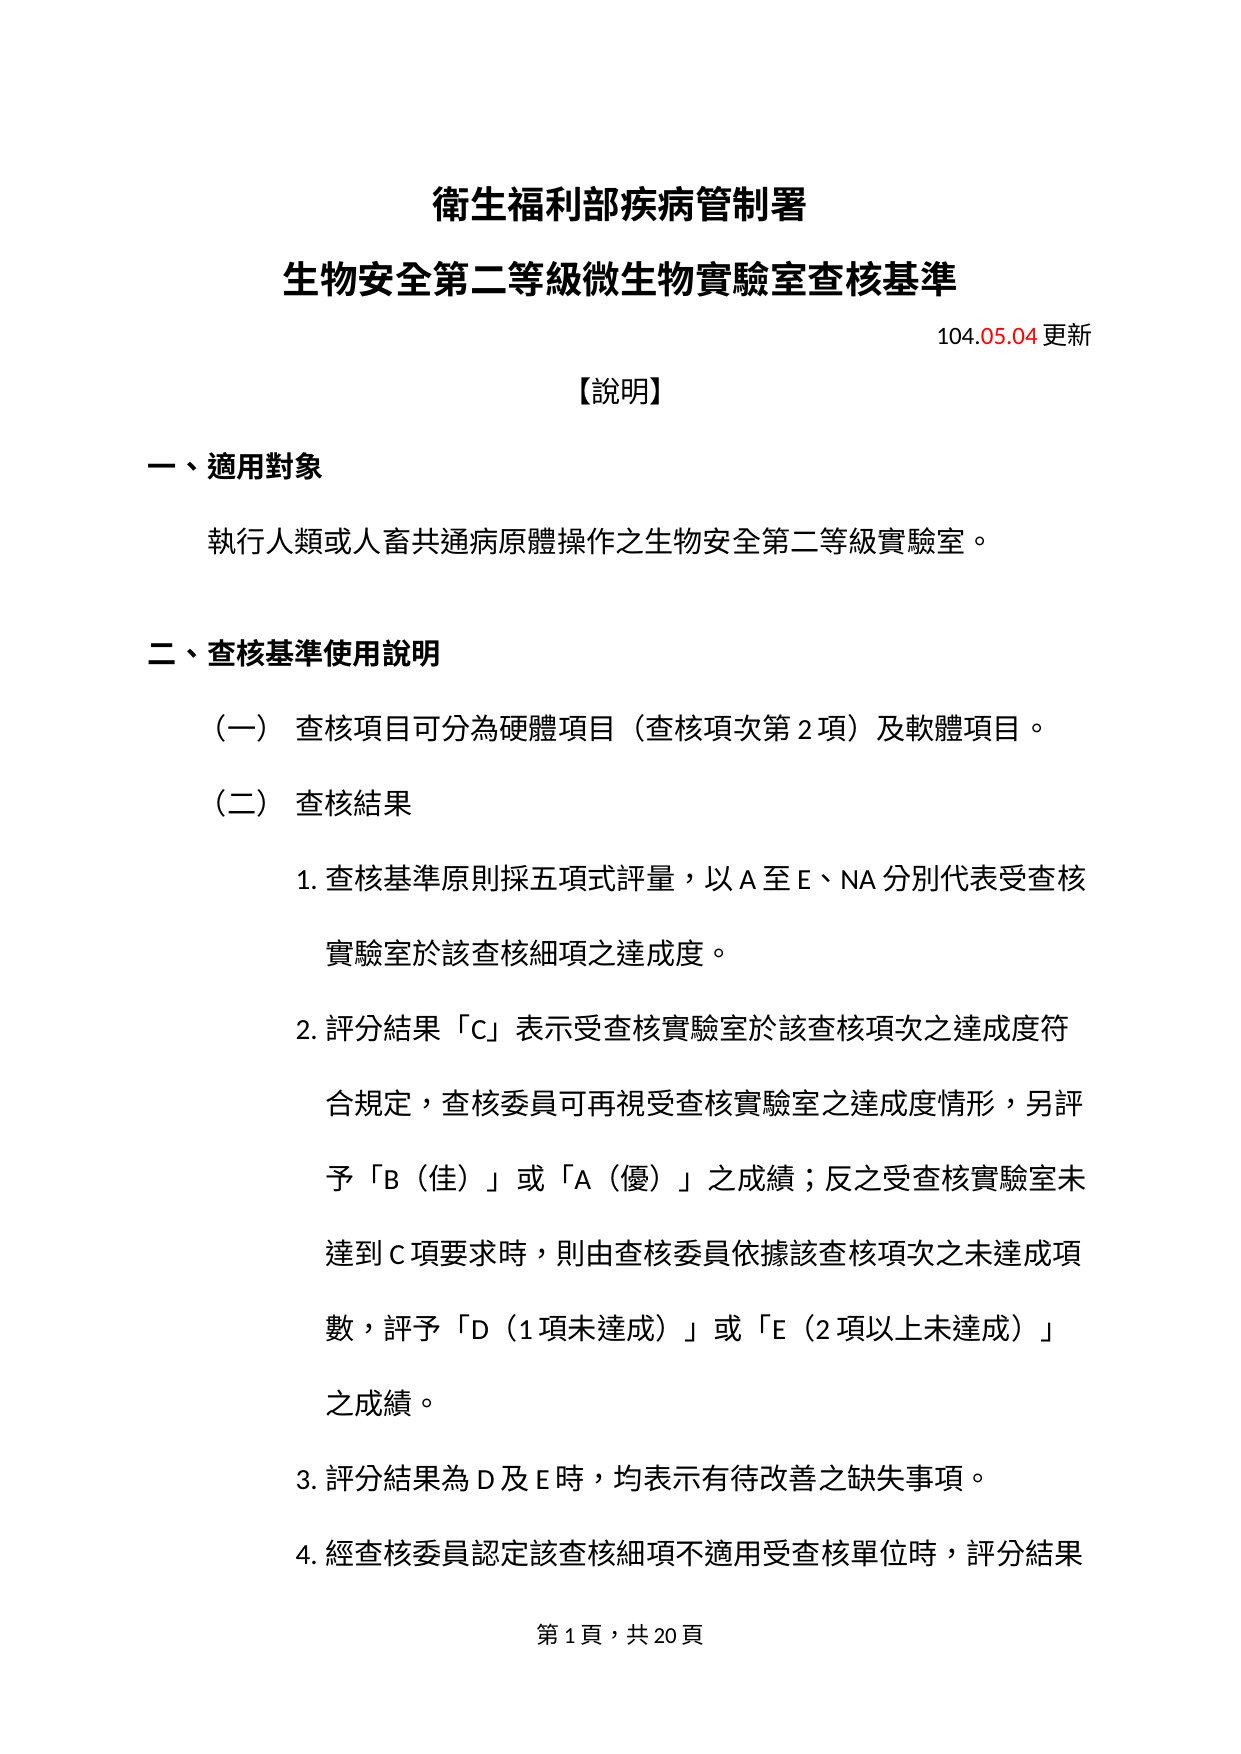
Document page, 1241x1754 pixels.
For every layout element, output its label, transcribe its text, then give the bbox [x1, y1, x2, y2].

list 查核項目可分為硬體項目（查核項次第2項）及軟體項目。 [198, 689, 1092, 764]
text 【說明】 [148, 352, 1092, 427]
text 衛生福利部疾病管制署 [148, 164, 1092, 239]
list 評分結果「C」表示受查核實驗室於該查核項次之達成度符合規定，查核委員可再視受查核實驗室之達成度情形，另評予「B（佳）」或「A（優）」之成績；反之受查核實驗室未達到C項要求時，則由查核委員依據該查核項次之未達成項數，評予「D（1項未達成）」或「E（2項以上未達成）」之成績。 [295, 989, 1092, 1439]
text 生物安全第二等級微生物實驗室查核基準 [148, 239, 1092, 314]
list 查核結果 [198, 764, 1092, 839]
list 適用對象 [148, 427, 1092, 502]
list 查核基準原則採五項式評量，以A至E、NA分別代表受查核實驗室於該查核細項之達成度。 [295, 839, 1092, 989]
list 評分結果為D及E時，均表示有待改善之缺失事項。 [295, 1439, 1092, 1514]
text 104.05.04更新 [148, 314, 1092, 352]
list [295, 1514, 1092, 1589]
list 查核基準使用說明 [148, 614, 1092, 689]
text 執行人類或人畜共通病原體操作之生物安全第二等級實驗室。 [207, 502, 1092, 577]
